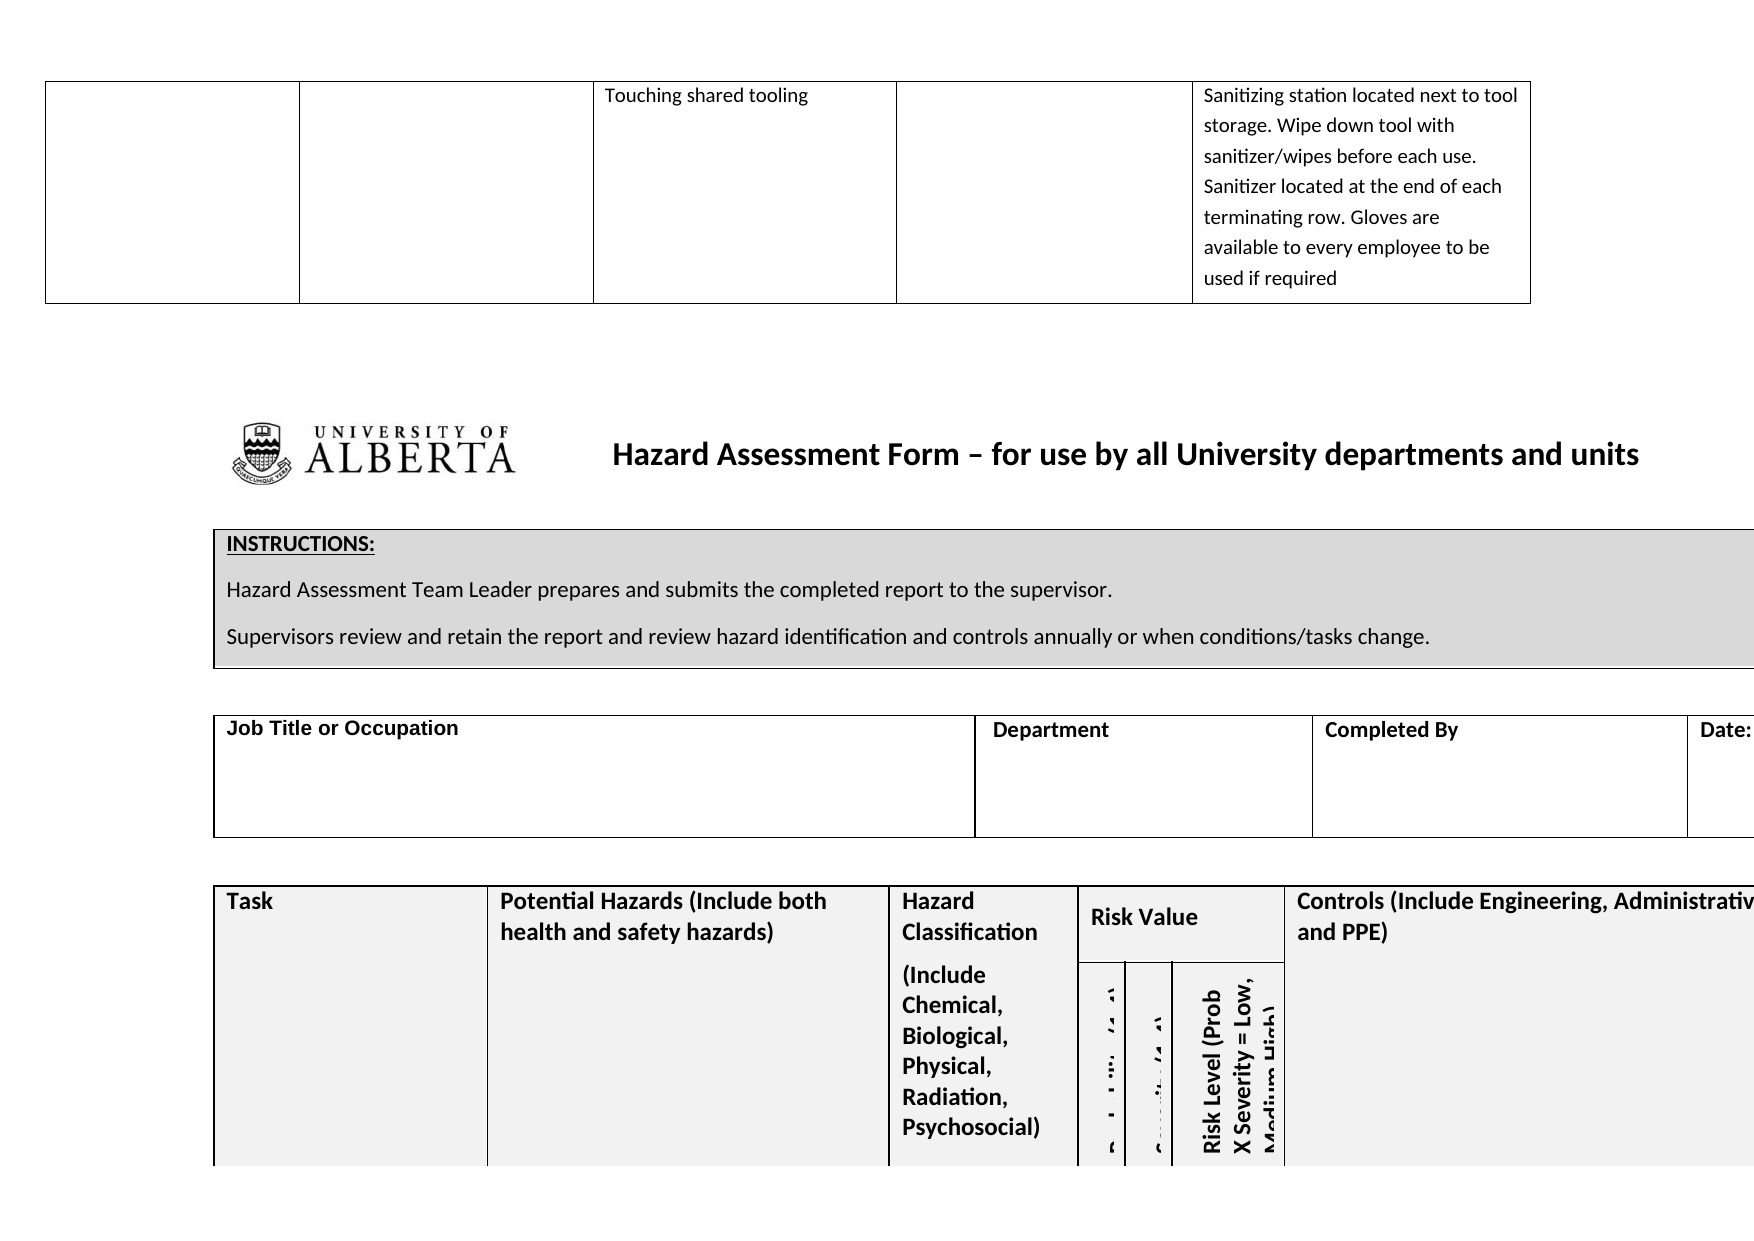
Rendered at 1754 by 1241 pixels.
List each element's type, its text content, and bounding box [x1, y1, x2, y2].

table_cell Touching shared tooling [594, 82, 896, 302]
table_cell [897, 82, 1192, 302]
table_cell [300, 82, 593, 302]
table_cell [46, 82, 299, 302]
table_cell Sanitizing station located next to tool storage. Wipe down tool with sanitizer/wipes before each use. Sanitizer located at the end of each terminating row. Gloves are available to every employee to be used if required [1193, 82, 1530, 302]
